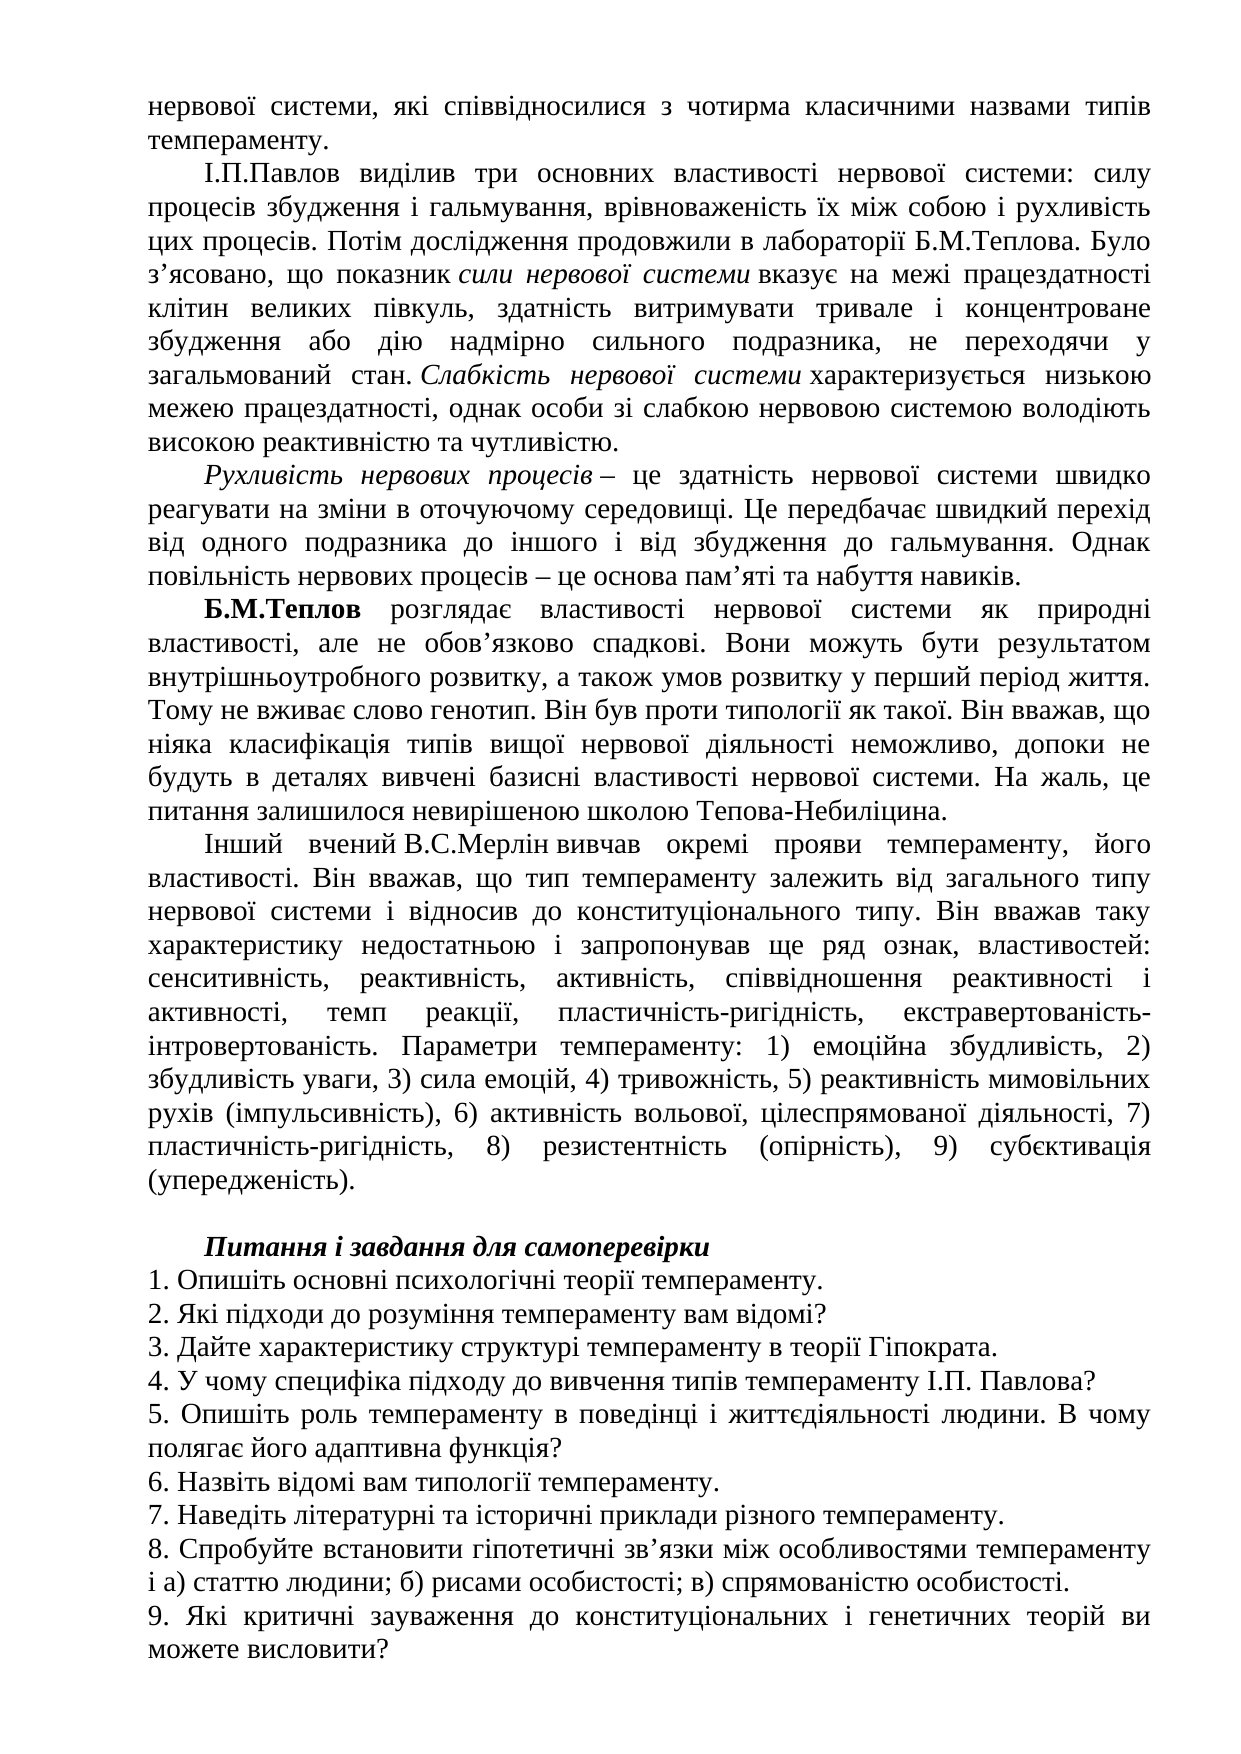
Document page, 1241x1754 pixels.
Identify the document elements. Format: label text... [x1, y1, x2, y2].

text 5. Опишіть роль темпераменту в поведінці і життєдіяльності людини. В чому полягає його адаптивна функція? [148, 1397, 1152, 1464]
text 6. Назвіть відомі вам типології темпераменту. [148, 1464, 1152, 1497]
text Рухливість нервових процесів – це здатність нервової системи швидко реагувати на зміни в оточуючому середовищі. Це передбачає швидкий перехід від одного подразника до іншого і від збудження до гальмування. Однак повільність нервових процесів – це основа пам’яті та набуття навиків. [148, 457, 1152, 592]
text Інший вчений В.С.Мерлін вивчав окремі прояви темпераменту, його властивості. Він вважав, що тип темпераменту залежить від загального типу нервової системи і відносив до конституціонального типу. Він вважав таку характеристику недостатньою і запропонував ще ряд ознак, властивостей: сенситивність, реактивність, активність, співвідношення реактивності і активності, темп реакції, пластичність-ригідність, екстравертованість-інтровертованість. Параметри темпераменту: 1) емоційна збудливість, 2) збудливість уваги, 3) сила емоцій, 4) тривожність, 5) реактивність мимовільних рухів (імпульсивність), 6) активність вольової, цілеспрямованої діяльності, 7) пластичність-ригідність, 8) резистентність (опірність), 9) субєктивація (упередженість). [148, 826, 1152, 1195]
text 2. Які підходи до розуміння темпераменту вам відомі? [148, 1296, 1152, 1329]
text 7. Наведіть літературні та історичні приклади різного темпераменту. [148, 1497, 1152, 1531]
text І.П.Павлов виділив три основних властивості нервової системи: силу процесів збудження і гальмування, врівноваженість їх між собою і рухливість цих процесів. Потім дослідження продовжили в лабораторії Б.М.Теплова. Було з’ясовано, що показник сили нервової системи вказує на межі працездатності клітин великих півкуль, здатність витримувати тривале і концентроване збудження або дію надмірно сильного подразника, не переходячи у загальмований стан. Слабкість нервової системи характеризується низькою межею працездатності, однак особи зі слабкою нервовою системою володіють високою реактивністю та чутливістю. [148, 156, 1152, 457]
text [148, 88, 1152, 156]
text 1. Опишіть основні психологічні теорії темпераменту. [148, 1262, 1152, 1296]
text Б.М.Теплов розглядає властивості нервової системи як природні властивості, але не обов’язково спадкові. Вони можуть бути результатом внутрішньоутробного розвитку, а також умов розвитку у перший період життя. Тому не вживає слово генотип. Він був проти типології як такої. Він вважав, що ніяка класифікація типів вищої нервової діяльності неможливо, допоки не будуть в деталях вивчені базисні властивості нервової системи. На жаль, це питання залишилося невирішеною школою Тепова-Небиліцина. [148, 592, 1152, 826]
text 3. Дайте характеристику структурі темпераменту в теорії Гіпократа. [148, 1329, 1152, 1363]
text 4. У чому специфіка підходу до вивчення типів темпераменту І.П. Павлова? [148, 1363, 1152, 1397]
text 8. Спробуйте встановити гіпотетичні зв’язки між особливостями темпераменту і а) статтю людини; б) рисами особистості; в) спрямованістю особистості. [148, 1531, 1152, 1598]
text Питання і завдання для самоперевірки [148, 1229, 1152, 1262]
text 9. Які критичні зауваження до конституціональних і генетичних теорій ви можете висловити? [148, 1598, 1152, 1665]
